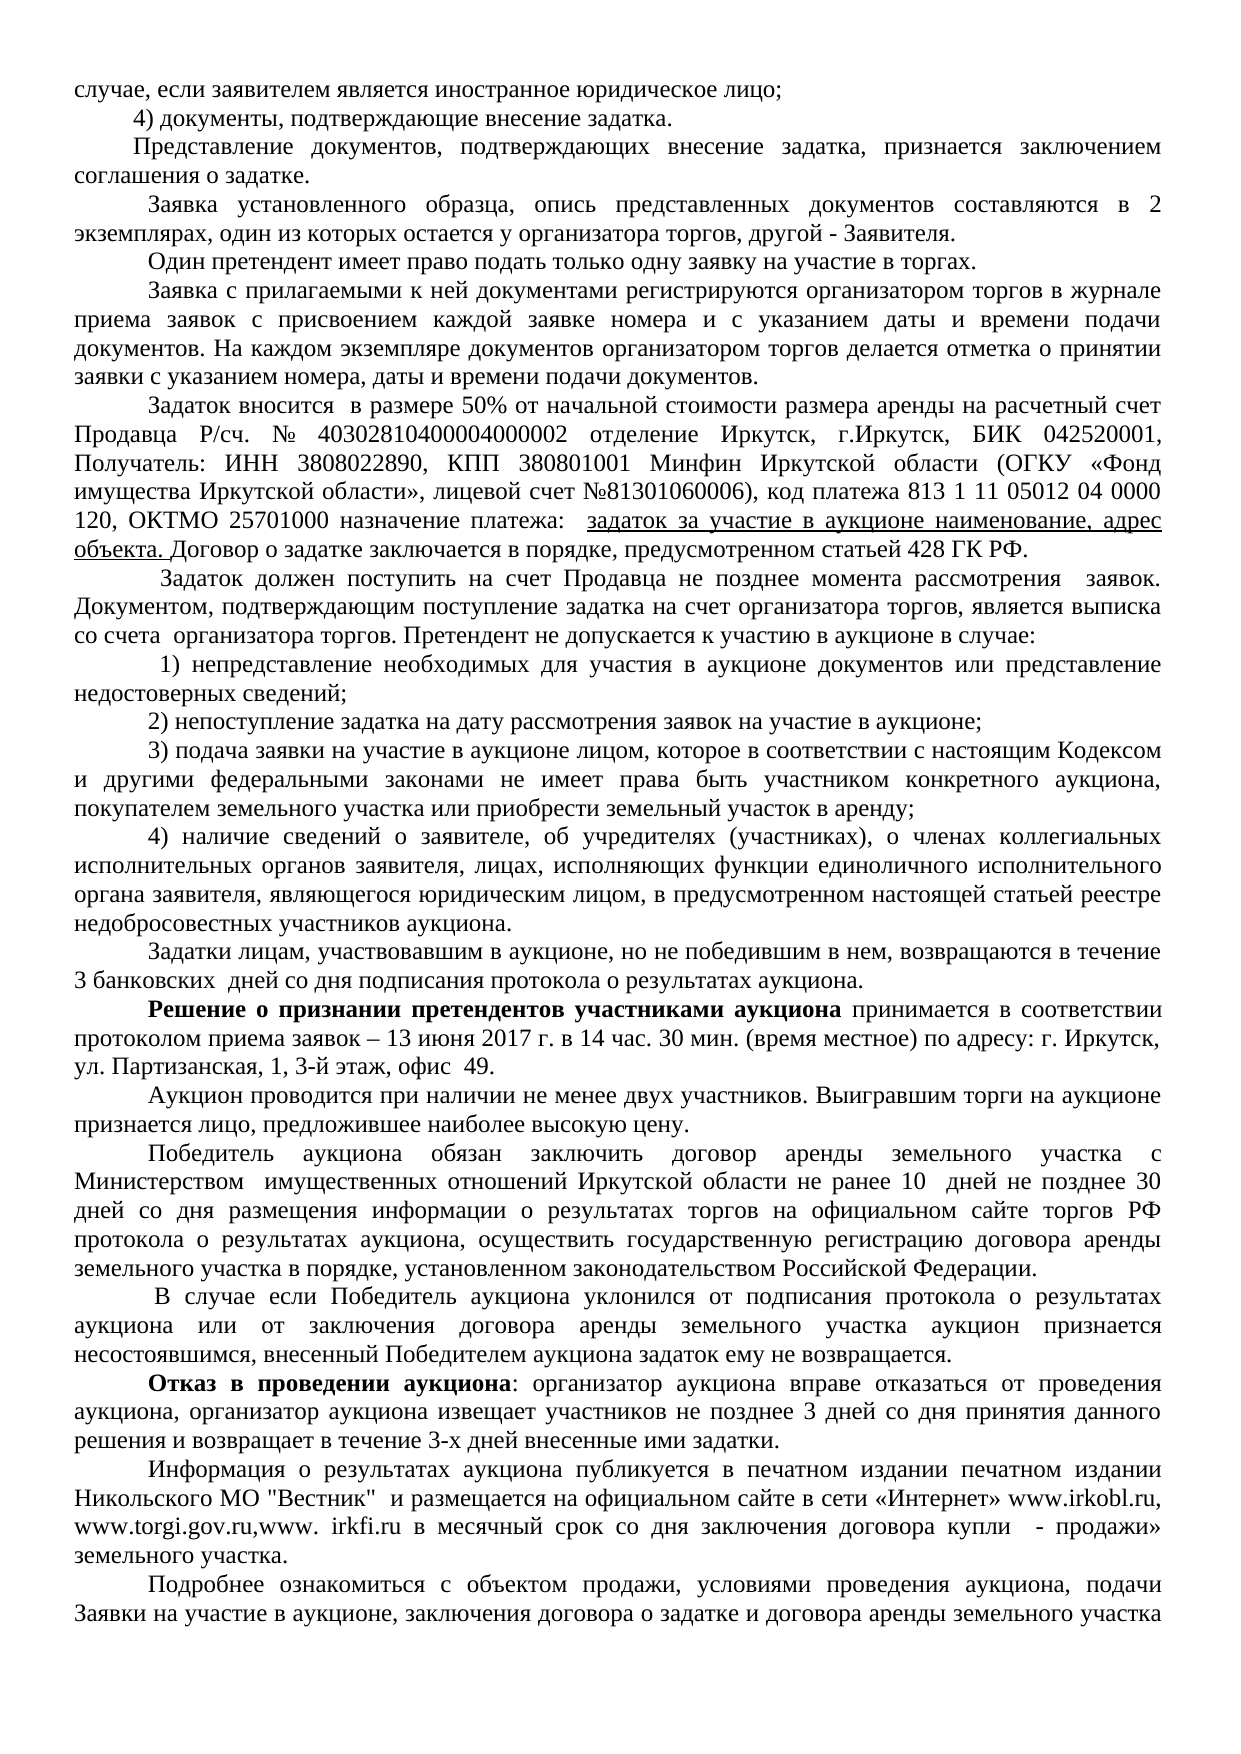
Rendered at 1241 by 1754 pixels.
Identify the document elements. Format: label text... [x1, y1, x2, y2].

text 4) документы, подтверждающие внесение задатка. [74, 103, 1162, 131]
text В случае если Победитель аукциона уклонился от подписания протокола о результатах аукциона или от заключения договора аренды земельного участка аукцион признается несостоявшимся, внесенный Победителем аукциона задаток ему не возвращается. [74, 1281, 1162, 1368]
title Аукцион проводится при наличии не менее двух участников. Выигравшим торги на аукционе признается лицо, предложившее наиболее высокую цену. [74, 1080, 1162, 1138]
text 4) наличие сведений о заявителе, об учредителях (участниках), о членах коллегиальных исполнительных органов заявителя, лицах, исполняющих функции единоличного исполнительного органа заявителя, являющегося юридическим лицом, в предусмотренном настоящей статьей реестре недобросовестных участников аукциона. [74, 821, 1162, 936]
title Задатки лицам, участвовавшим в аукционе, но не победившим в нем, возвращаются в течение 3 банковских дней со дня подписания протокола о результатах аукциона. [74, 936, 1162, 994]
text 3) подача заявки на участие в аукционе лицом, которое в соответствии с настоящим Кодексом и другими федеральными законами не имеет права быть участником конкретного аукциона, покупателем земельного участка или приобрести земельный участок в аренду; [74, 735, 1162, 821]
text 2) непоступление задатка на дату рассмотрения заявок на участие в аукционе; [74, 706, 1162, 735]
title Задаток должен поступить на счет Продавца не позднее момента рассмотрения заявок. Документом, подтверждающим поступление задатка на счет организатора торгов, является выписка со счета организатора торгов. Претендент не допускается к участию в аукционе в случае: [74, 563, 1162, 649]
title Решение о признании претендентов участниками аукциона принимается в соответствии протоколом приема заявок – 13 июня 2017 г. в 14 час. 30 мин. (время местное) по адресу: г. Иркутск, ул. Партизанская, 1, 3-й этаж, офис 49. [74, 994, 1162, 1080]
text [74, 74, 1162, 103]
title Информация о результатах аукциона публикуется в печатном издании печатном издании Никольского МО "Вестник" и размещается на официальном сайте в сети «Интернет» www.irkobl.ru, www.torgi.gov.ru,www. irkfi.ru в месячный срок со дня заключения договора купли - продажи» земельного участка. [74, 1454, 1162, 1569]
text Заявка установленного образца, опись представленных документов составляются в 2 экземплярах, один из которых остается у организатора торгов, другой - Заявителя. [74, 189, 1162, 246]
text Один претендент имеет право подать только одну заявку на участие в торгах. [74, 246, 1162, 275]
text Задаток вносится в размере 50% от начальной стоимости размера аренды на расчетный счет Продавца Р/сч. № 40302810400004000002 отделение Иркутск, г.Иркутск, БИК 042520001, Получатель: ИНН 3808022890, КПП 380801001 Минфин Иркутской области (ОГКУ «Фонд имущества Иркутской области», лицевой счет №81301060006), код платежа 813 1 11 05012 04 0000 120, ОКТМО 25701000 назначение платежа: задаток за участие в аукционе наименование, адрес объекта. Договор о задатке заключается в порядке, предусмотренном статьей 428 ГК РФ. [74, 390, 1162, 563]
text Заявка с прилагаемыми к ней документами регистрируются организатором торгов в журнале приема заявок с присвоением каждой заявке номера и с указанием даты и времени подачи документов. На каждом экземпляре документов организатором торгов делается отметка о принятии заявки с указанием номера, даты и времени подачи документов. [74, 275, 1162, 390]
text Победитель аукциона обязан заключить договор аренды земельного участка с Министерством имущественных отношений Иркутской области не ранее 10 дней не позднее 30 дней со дня размещения информации о результатах торгов на официальном сайте торгов РФ протокола о результатах аукциона, осуществить государственную регистрацию договора аренды земельного участка в порядке, установленном законодательством Российской Федерации. [74, 1138, 1162, 1281]
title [74, 1569, 1162, 1626]
title Отказ в проведении аукциона: организатор аукциона вправе отказаться от проведения аукциона, организатор аукциона извещает участников не позднее 3 дней со дня принятия данного решения и возвращает в течение 3-х дней внесенные ими задатки. [74, 1368, 1162, 1454]
text Представление документов, подтверждающих внесение задатка, признается заключением соглашения о задатке. [74, 131, 1162, 189]
text 1) непредставление необходимых для участия в аукционе документов или представление недостоверных сведений; [74, 649, 1162, 706]
